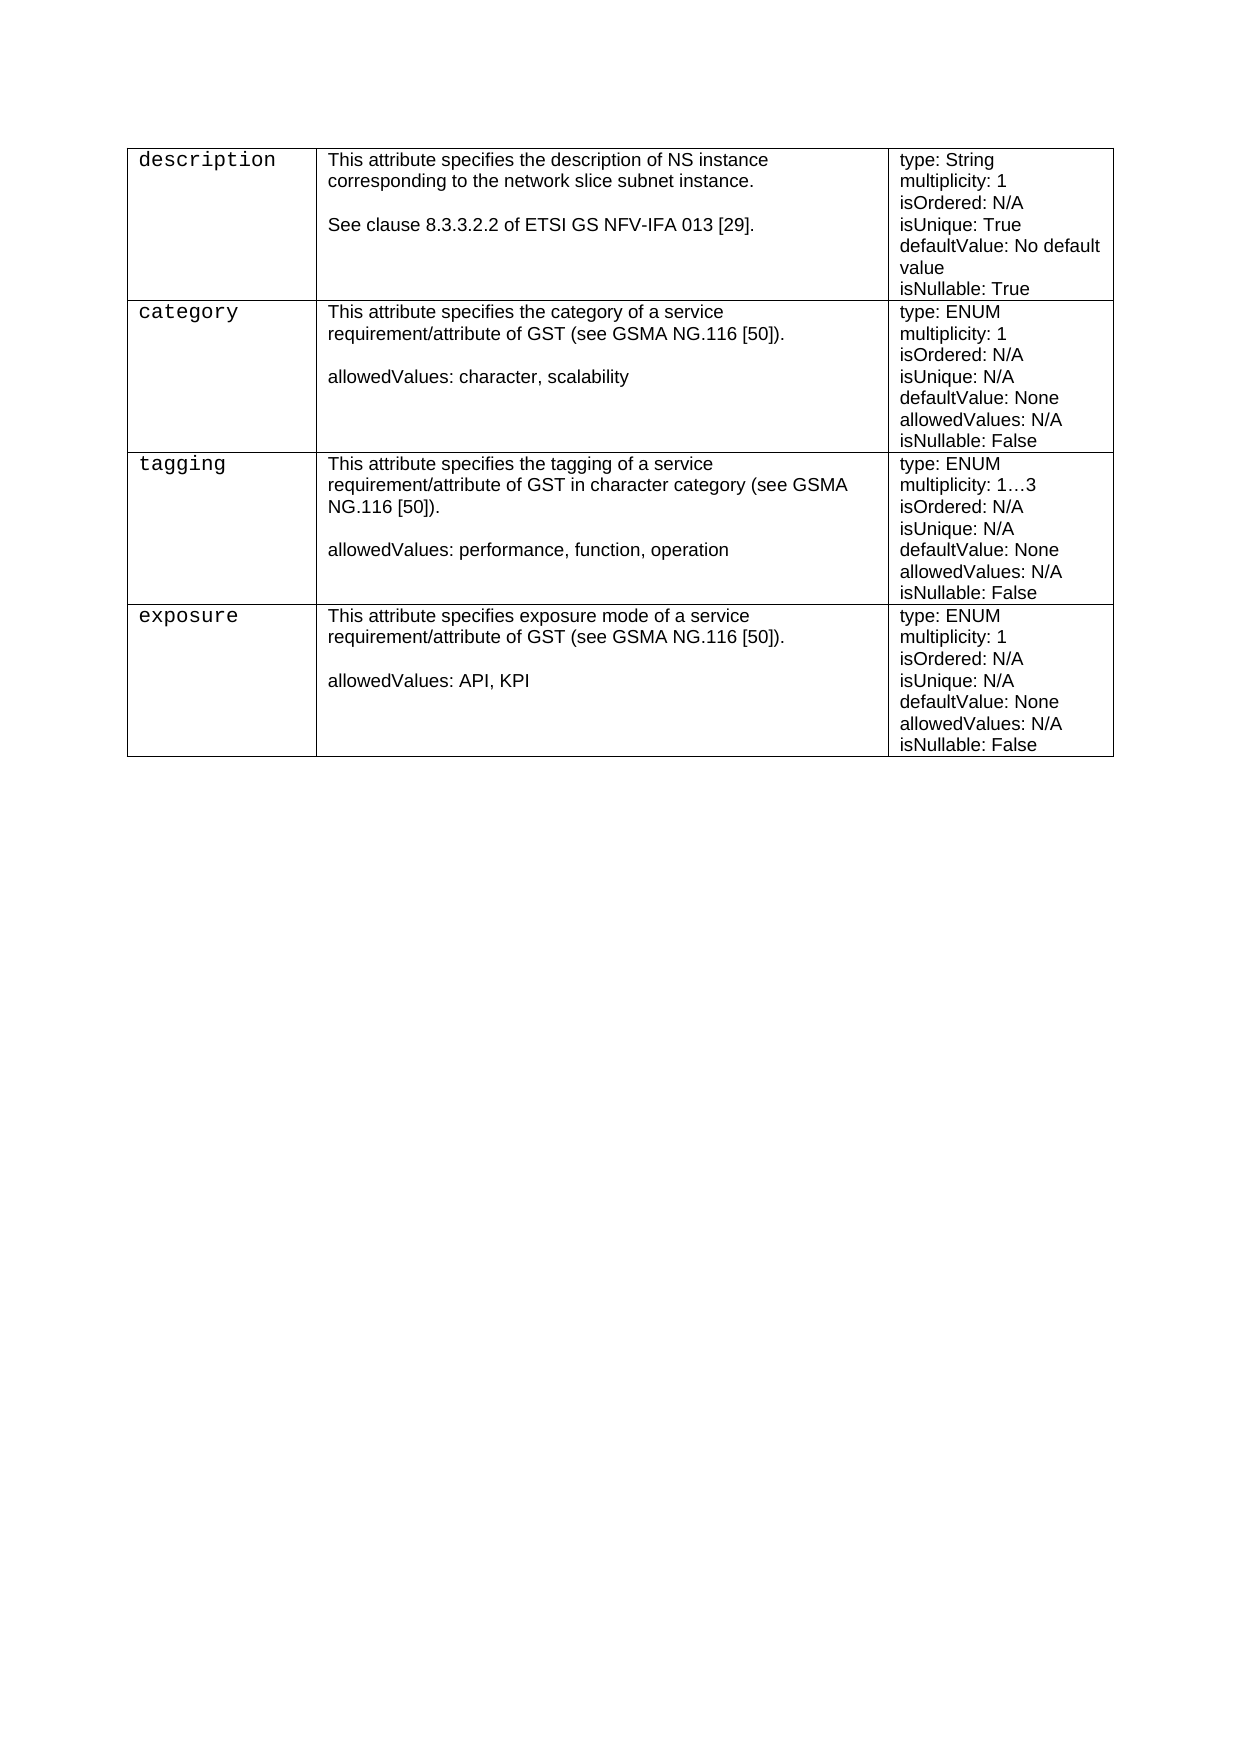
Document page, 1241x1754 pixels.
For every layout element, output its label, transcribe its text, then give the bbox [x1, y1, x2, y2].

table_cell tagging [128, 453, 316, 604]
table_cell description [128, 149, 316, 300]
table_cell This attribute specifies the description of NS instance corresponding to the network slice subnet instance. See clause 8.3.3.2.2 of ETSI GS NFV-IFA 013 [29]. [317, 149, 888, 300]
table_cell type: ENUM multiplicity: 1 isOrdered: N/A isUnique: N/A defaultValue: None allowedValues: N/A isNullable: False [889, 605, 1113, 756]
table_cell This attribute specifies the tagging of a service requirement/attribute of GST in character category (see GSMA NG.116 [50]). allowedValues: performance, function, operation [317, 453, 888, 604]
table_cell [889, 149, 1113, 300]
table_cell type: ENUM multiplicity: 1 isOrdered: N/A isUnique: N/A defaultValue: None allowedValues: N/A isNullable: False [889, 301, 1113, 452]
table_cell This attribute specifies the category of a service requirement/attribute of GST (see GSMA NG.116 [50]). allowedValues: character, scalability [317, 301, 888, 452]
table_cell category [128, 301, 316, 452]
table_cell This attribute specifies exposure mode of a service requirement/attribute of GST (see GSMA NG.116 [50]). allowedValues: API, KPI [317, 605, 888, 756]
table_cell exposure [128, 605, 316, 756]
table_cell type: ENUM multiplicity: 1…3 isOrdered: N/A isUnique: N/A defaultValue: None allowedValues: N/A isNullable: False [889, 453, 1113, 604]
